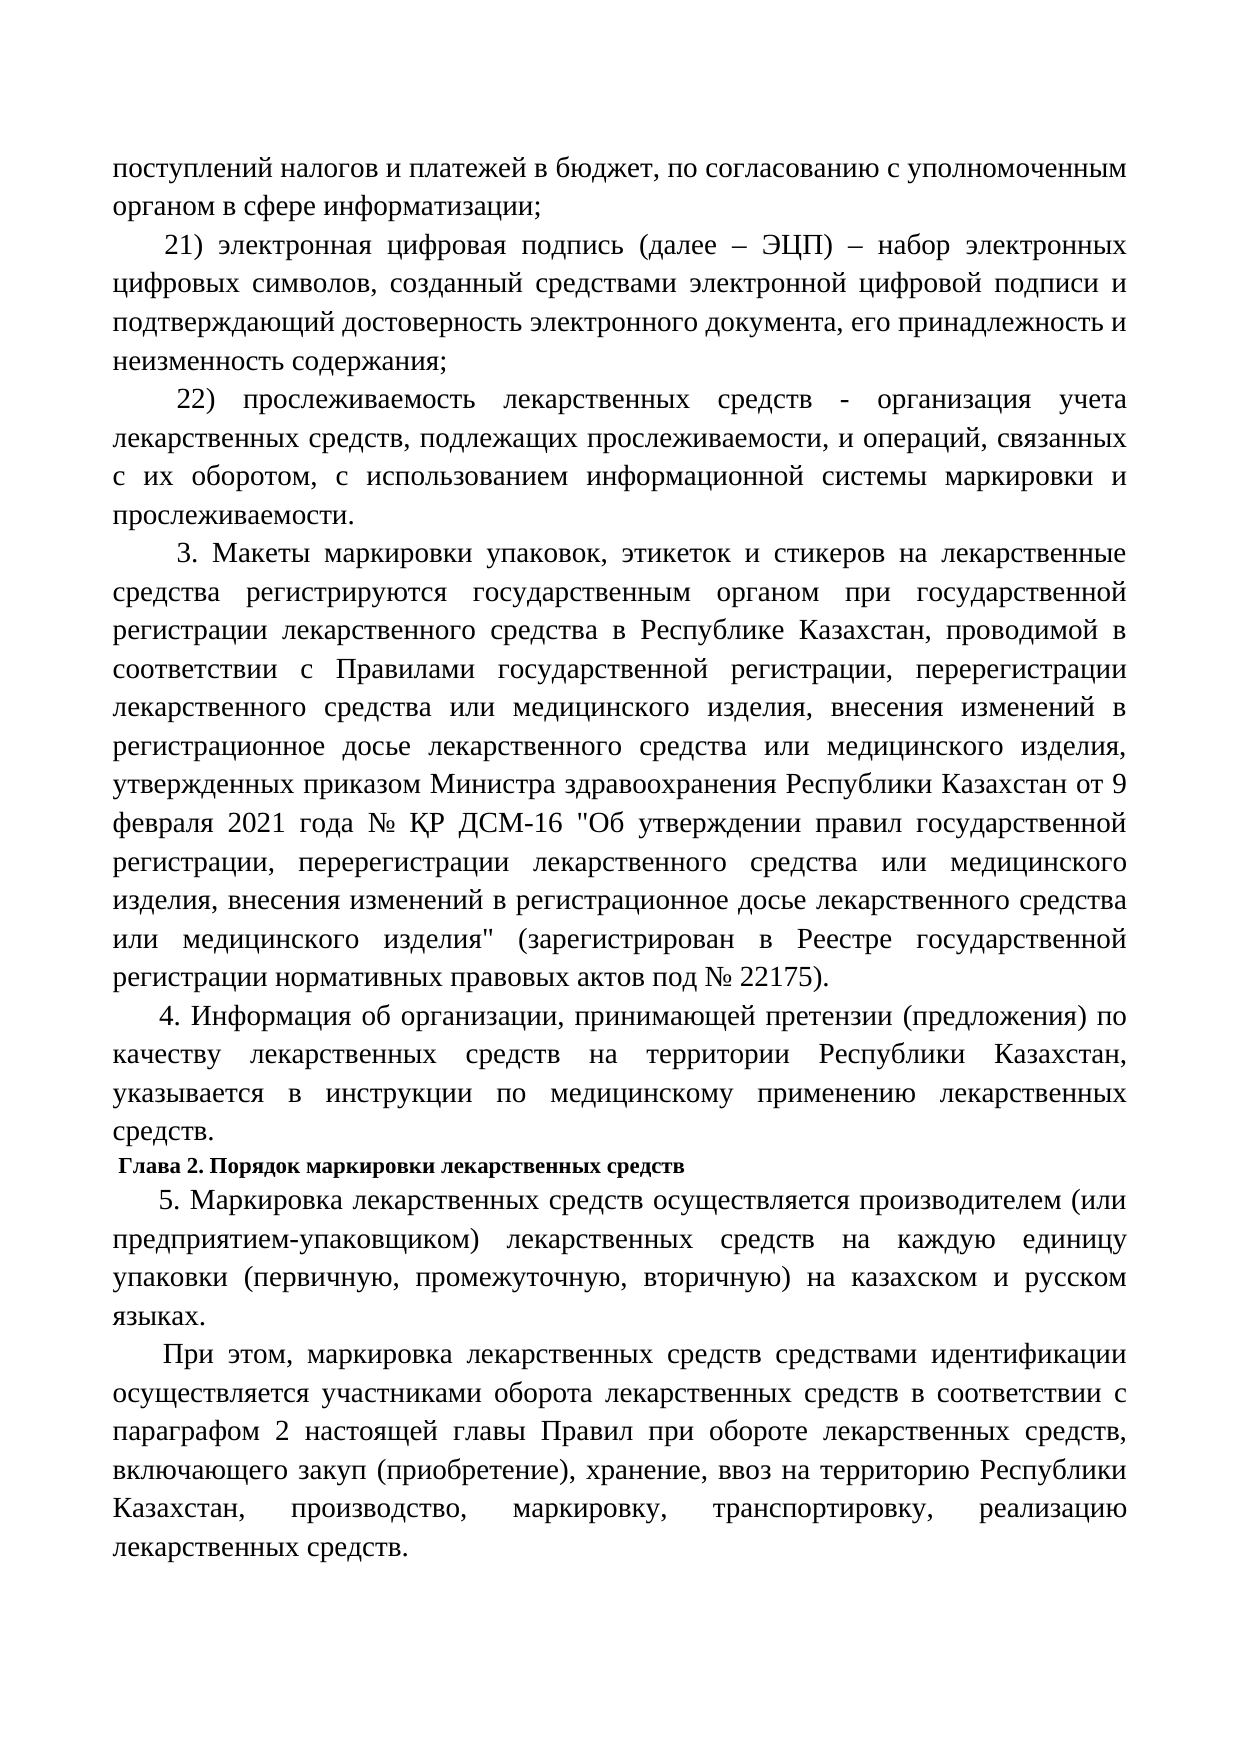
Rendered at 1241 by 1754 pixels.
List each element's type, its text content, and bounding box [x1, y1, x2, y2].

text При этом, маркировка лекарственных средств средствами идентификации осуществляется участниками оборота лекарственных средств в соответствии с параграфом 2 настоящей главы Правил при обороте лекарственных средств, включающего закуп (приобретение), хранение, ввоз на территорию Республики Казахстан, производство, маркировку, транспортировку, реализацию лекарственных средств. [112, 1336, 1128, 1563]
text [112, 150, 1128, 222]
text 21) электронная цифровая подпись (далее – ЭЦП) – набор электронных цифровых символов, созданный средствами электронной цифровой подписи и подтверждающий достоверность электронного документа, его принадлежность и неизменность содержания; [112, 227, 1128, 376]
text Глава 2. Порядок маркировки лекарственных средств [112, 1152, 1128, 1178]
text 4. Информация об организации, принимающей претензии (предложения) по качеству лекарственных средств на территории Республики Казахстан, указывается в инструкции по медицинскому применению лекарственных средств. [112, 998, 1128, 1147]
text 5. Маркировка лекарственных средств осуществляется производителем (или предприятием-упаковщиком) лекарственных средств на каждую единицу упаковки (первичную, промежуточную, вторичную) на казахском и русском языках. [112, 1182, 1128, 1331]
text 22) прослеживаемость лекарственных средств - организация учета лекарственных средств, подлежащих прослеживаемости, и операций, связанных с их оборотом, с использованием информационной системы маркировки и прослеживаемости. [112, 381, 1128, 530]
text 3. Макеты маркировки упаковок, этикеток и стикеров на лекарственные средства регистрируются государственным органом при государственной регистрации лекарственного средства в Республике Казахстан, проводимой в соответствии с Правилами государственной регистрации, перерегистрации лекарственного средства или медицинского изделия, внесения изменений в регистрационное досье лекарственного средства или медицинского изделия, утвержденных приказом Министра здравоохранения Республики Казахстан от 9 февраля 2021 года № ҚР ДСМ-16 "Об утверждении правил государственной регистрации, перерегистрации лекарственного средства или медицинского изделия, внесения изменений в регистрационное досье лекарственного средства или медицинского изделия" (зарегистрирован в Реестре государственной регистрации нормативных правовых актов под № 22175). [112, 535, 1128, 993]
